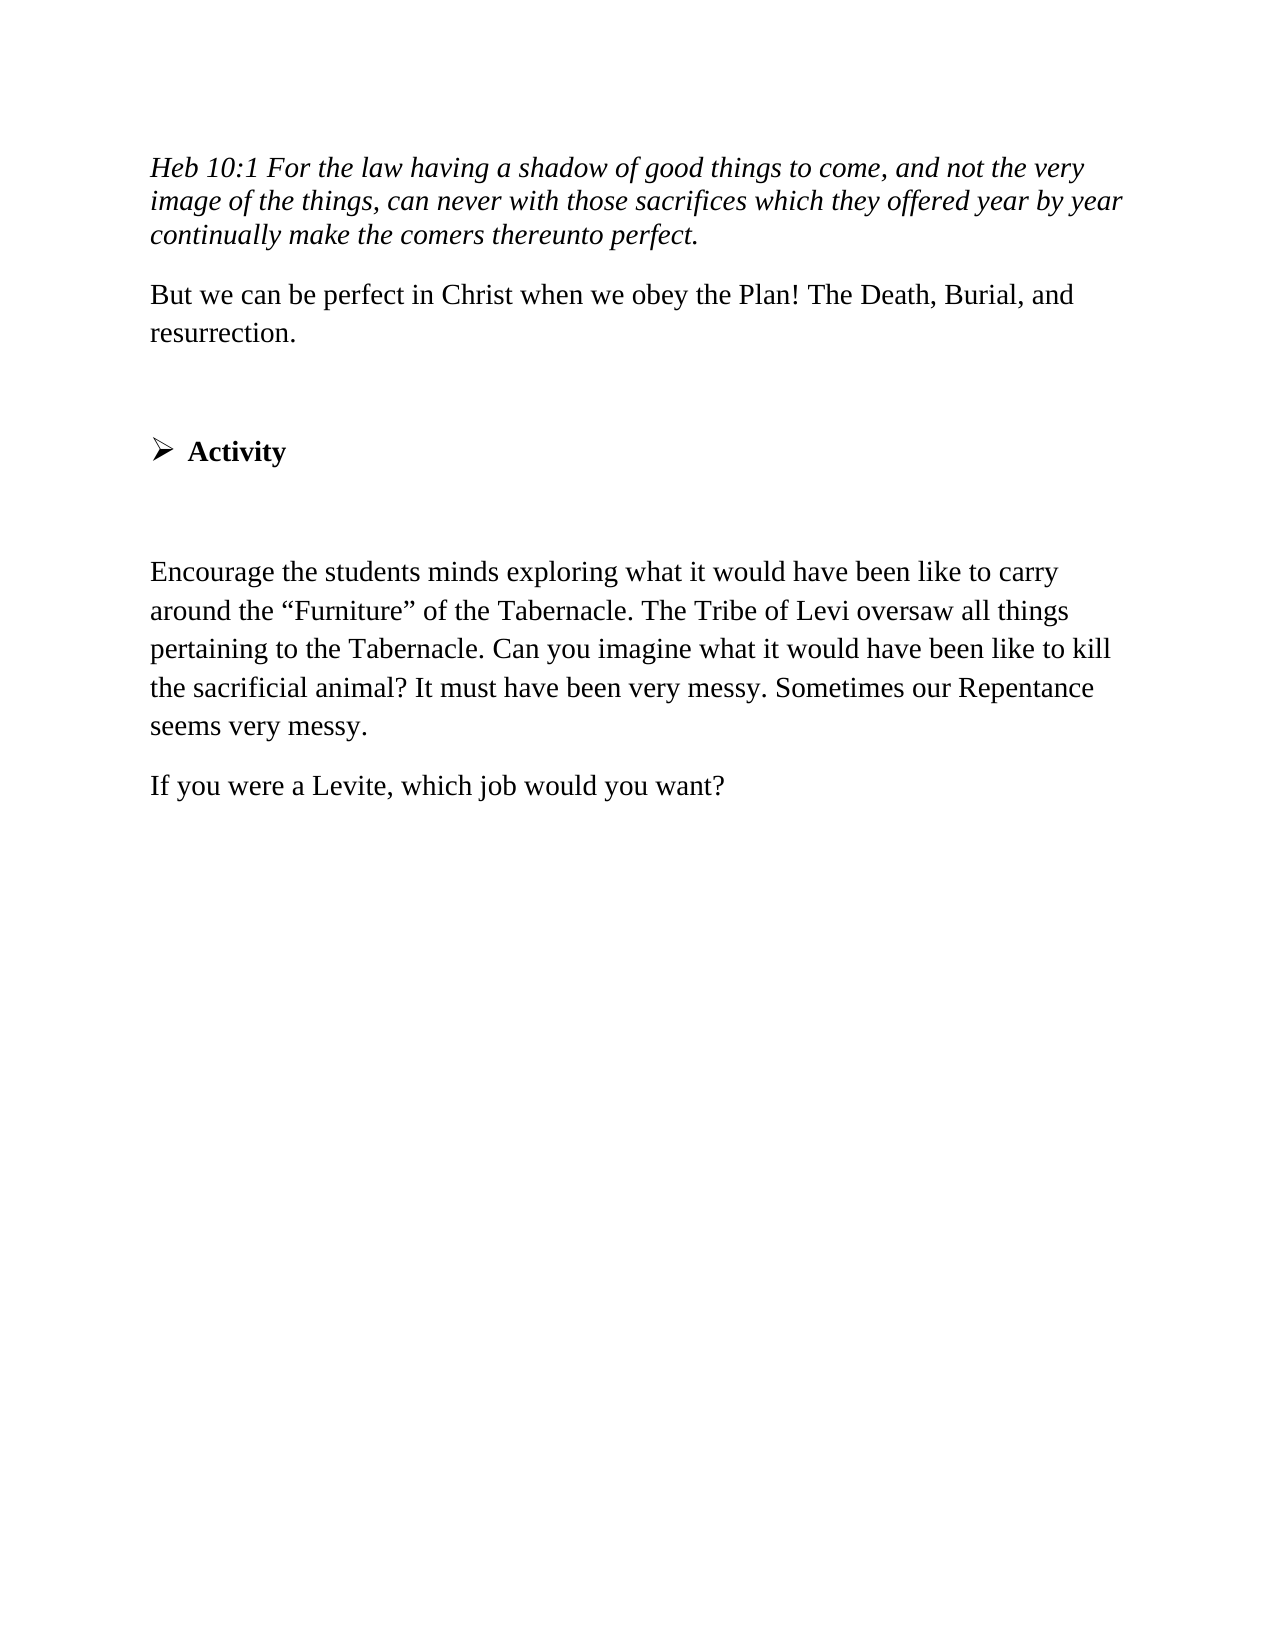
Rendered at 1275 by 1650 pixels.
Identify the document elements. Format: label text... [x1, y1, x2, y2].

text Heb 10:1 For the law having a shadow of good things to come, and not the very [150, 150, 1125, 183]
text image of the things, can never with those sacrifices which they offered year by year [150, 183, 1125, 217]
list Activity [150, 434, 1125, 469]
text continually make the comers thereunto perfect. [150, 217, 1125, 251]
text But we can be perfect in Christ when we obey the Plan! The Death, Burial, and resurrection. [150, 277, 1125, 349]
text If you were a Levite, which job would you want? [150, 768, 1125, 801]
text Encourage the students minds exploring what it would have been like to carry around the “Furniture” of the Tabernacle. The Tribe of Levi oversaw all things pertaining to the Tabernacle. Can you imagine what it would have been like to kill the sacrificial animal? It must have been very messy. Sometimes our Repentance seems very messy. [150, 554, 1125, 742]
